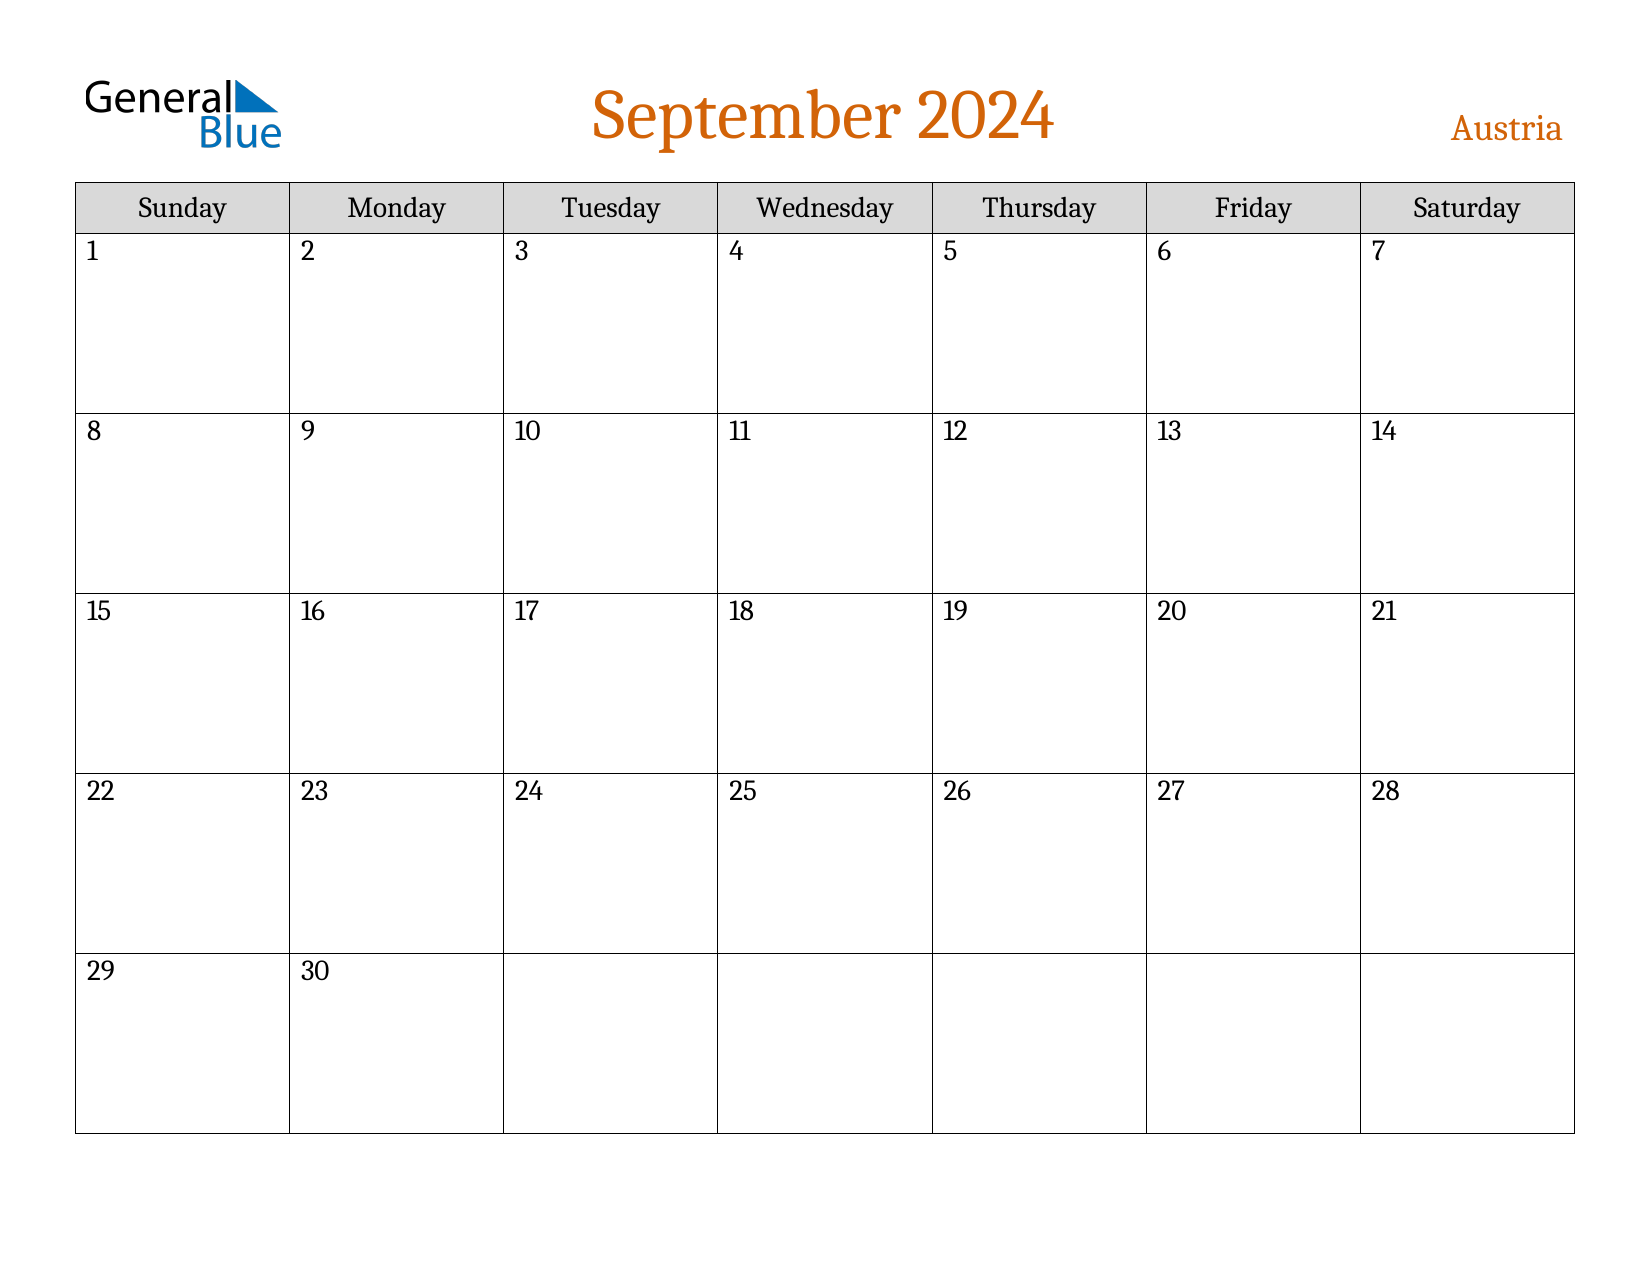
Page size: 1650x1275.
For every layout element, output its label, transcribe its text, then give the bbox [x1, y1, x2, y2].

table_cell 9 [290, 414, 503, 450]
table_cell Wednesday [718, 183, 932, 233]
table_cell [290, 810, 503, 953]
table_cell [933, 990, 1146, 1133]
table_header Austria [1146, 75, 1574, 182]
table_cell 7 [1361, 234, 1574, 270]
table_cell [1361, 630, 1574, 773]
table_cell 15 [76, 594, 289, 630]
table_cell 6 [1147, 234, 1360, 270]
table_cell [76, 450, 289, 593]
table_cell [504, 954, 717, 990]
table_cell Saturday [1361, 183, 1574, 233]
table_cell [718, 954, 932, 990]
table_cell 17 [504, 594, 717, 630]
table_cell 19 [933, 594, 1146, 630]
table_cell Monday [290, 183, 503, 233]
table_cell 12 [933, 414, 1146, 450]
table_cell 14 [1361, 414, 1574, 450]
table_cell [1147, 954, 1360, 990]
table_cell [290, 630, 503, 773]
table_cell 13 [1147, 414, 1360, 450]
table_cell Thursday [933, 183, 1146, 233]
table_cell [718, 270, 932, 413]
table_cell [504, 810, 717, 953]
table_cell [1147, 630, 1360, 773]
picture [86, 80, 281, 148]
table_cell [1361, 990, 1574, 1133]
table_cell 4 [718, 234, 932, 270]
table_cell 22 [76, 774, 289, 810]
table_cell [1361, 270, 1574, 413]
table_cell 2 [290, 234, 503, 270]
table_cell 3 [504, 234, 717, 270]
table_cell Friday [1147, 183, 1360, 233]
table_header September 2024 [504, 75, 1146, 182]
table_cell [1147, 270, 1360, 413]
table_cell 10 [504, 414, 717, 450]
table_cell [1147, 810, 1360, 953]
table_cell [76, 810, 289, 953]
table_cell 23 [290, 774, 503, 810]
table_cell 8 [76, 414, 289, 450]
table_cell [718, 450, 932, 593]
table_header [76, 75, 503, 182]
table_cell [718, 630, 932, 773]
table_cell [718, 810, 932, 953]
table_cell [1147, 450, 1360, 593]
table_cell 27 [1147, 774, 1360, 810]
table_cell [933, 810, 1146, 953]
table_cell [1361, 810, 1574, 953]
table_cell 28 [1361, 774, 1574, 810]
table_cell 25 [718, 774, 932, 810]
table_cell [290, 270, 503, 413]
table_cell [290, 990, 503, 1133]
table_cell [504, 990, 717, 1133]
table_cell [933, 954, 1146, 990]
table_cell Tuesday [504, 183, 717, 233]
table_cell [290, 450, 503, 593]
table_cell 11 [718, 414, 932, 450]
table_cell 26 [933, 774, 1146, 810]
table_cell [504, 270, 717, 413]
table_cell 5 [933, 234, 1146, 270]
table_cell 24 [504, 774, 717, 810]
table_cell [933, 630, 1146, 773]
table_cell 16 [290, 594, 503, 630]
table_cell 1 [76, 234, 289, 270]
table_cell 18 [718, 594, 932, 630]
table_cell [1361, 954, 1574, 990]
table_cell [504, 450, 717, 593]
table_cell Sunday [76, 183, 289, 233]
table_cell [1147, 990, 1360, 1133]
table_cell [76, 630, 289, 773]
table_cell 21 [1361, 594, 1574, 630]
table_cell [933, 450, 1146, 593]
table_cell 29 [76, 954, 289, 990]
table_cell 20 [1147, 594, 1360, 630]
table_cell [1361, 450, 1574, 593]
table_cell [76, 270, 289, 413]
table_cell [76, 990, 289, 1133]
table_cell [504, 630, 717, 773]
table_cell [933, 270, 1146, 413]
table_cell [718, 990, 932, 1133]
table_cell 30 [290, 954, 503, 990]
